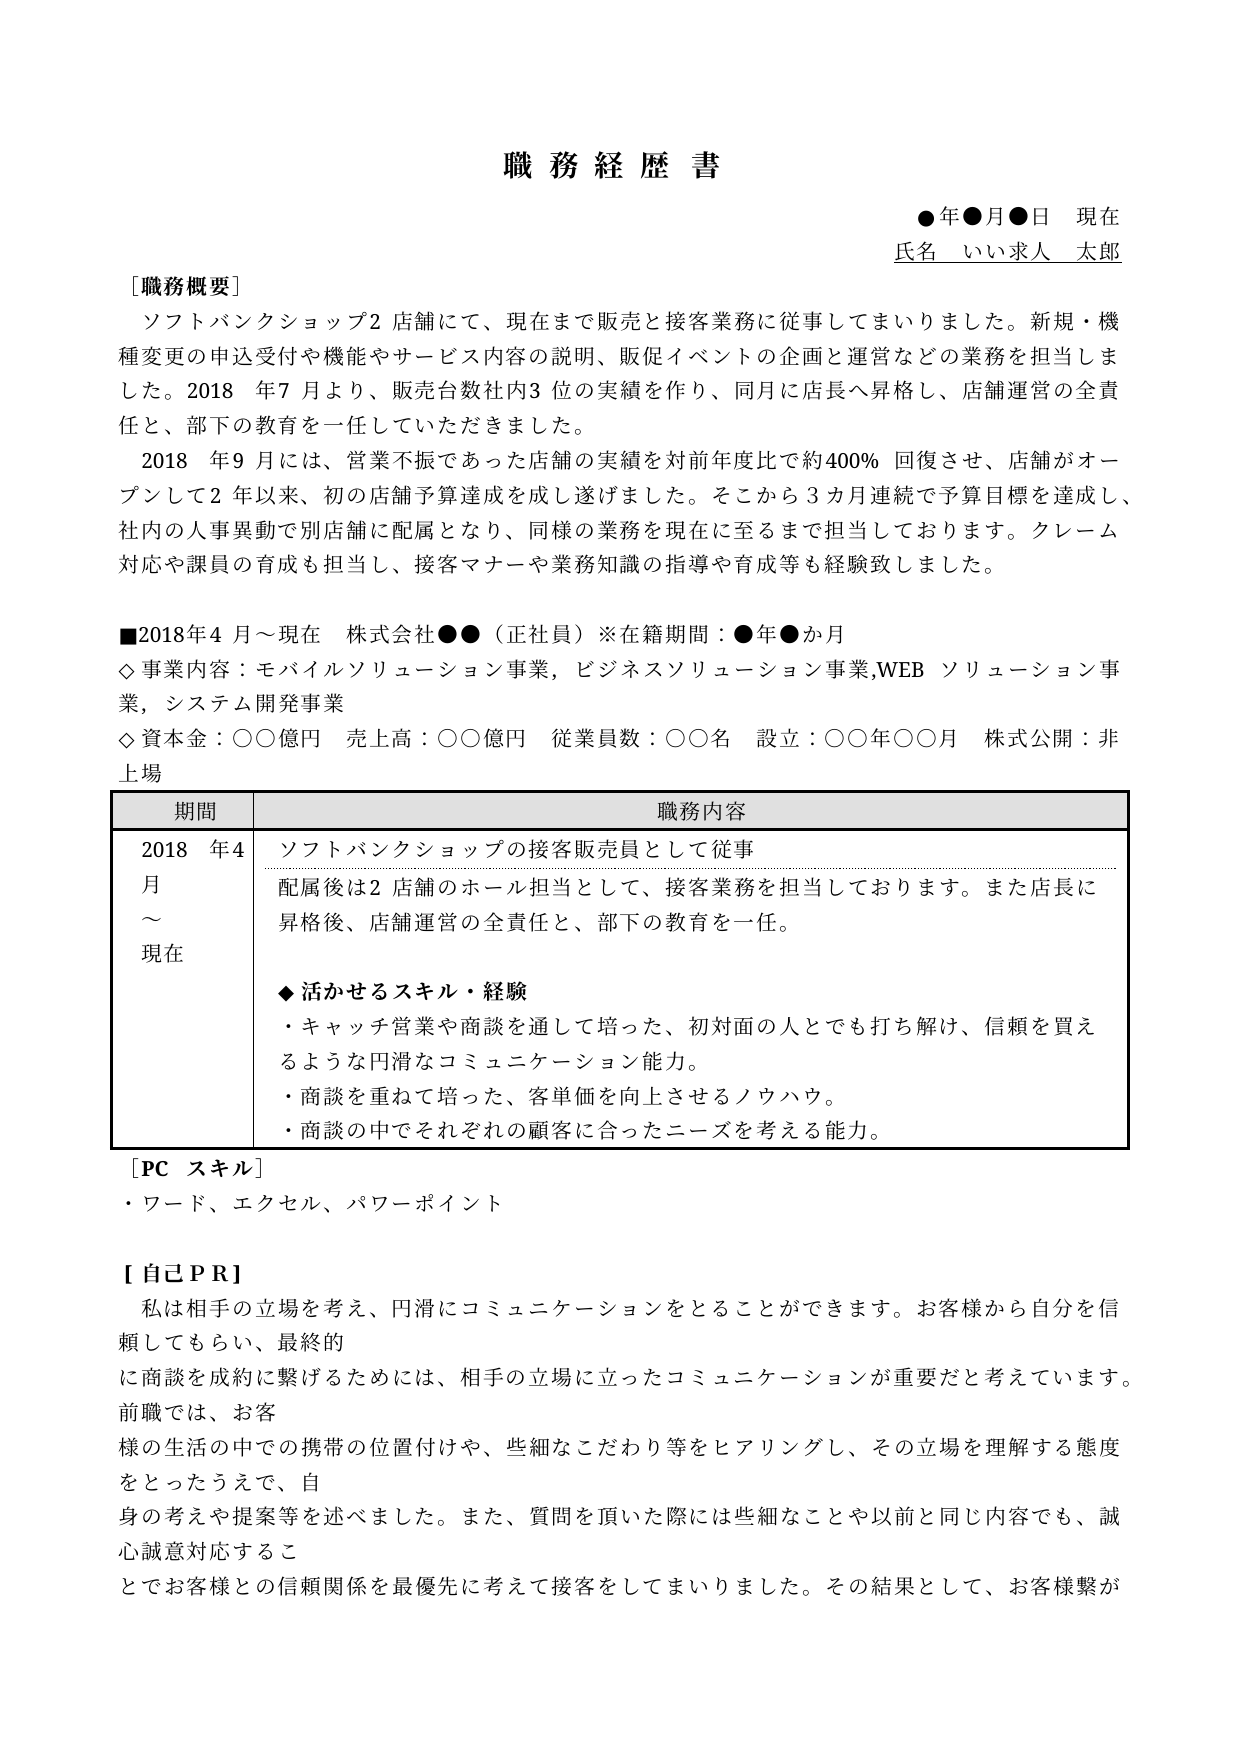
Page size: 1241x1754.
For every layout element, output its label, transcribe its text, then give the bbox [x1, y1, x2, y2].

table_cell ソフトバンクショップの接客販売員として従事 配属後は2店舗のホール担当として、接客業務を担当しております。また店長に昇格後、店舗運営の全責任と、部下の教育を一任。 ◆活かせるスキル・経験 ・キャッチ営業や商談を通して培った、初対面の人とでも打ち解け、信頼を買えるような円滑なコミュニケーション能力。 ・商談を重ねて培った、客単価を向上させるノウハウ。 ・商談の中でそれぞれの顧客に合ったニーズを考える能力。 [254, 831, 1127, 1147]
table_header 期間 [113, 793, 253, 828]
text ●年●月●日 現在 [118, 198, 1122, 233]
text ・ワード、エクセル、パワーポイント [118, 1185, 1122, 1220]
text ◇資本金：○○億円 売上高：○○億円 従業員数：○○名 設立：○○年○○月 株式公開：非上場 [118, 720, 1122, 790]
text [118, 1568, 1122, 1603]
text 様の生活の中での携帯の位置付けや、些細なこだわり等をヒアリングし、その立場を理解する態度をとったうえで、自 [118, 1429, 1122, 1498]
text に商談を成約に繋げるためには、相手の立場に立ったコミュニケーションが重要だと考えています。前職では、お客 [118, 1359, 1122, 1429]
text ■2018年4月～現在 株式会社●●（正社員）※在籍期間：●年●か月 [118, 616, 1122, 651]
text ［職務概要］ [118, 268, 1122, 303]
table_cell 2018年4月 ～ 現在 [113, 831, 253, 1147]
table_header 職務内容 [254, 793, 1127, 828]
text 2018 年9 月には、営業不振であった店舗の実績を対前年度比で約400%回復させ、店舗がオープンして2 年以来、初の店舗予算達成を成し遂げました。そこから３カ月連続で予算目標を達成し、社内の人事異動で別店舗に配属となり、同様の業務を現在に至るまで担当しております。クレーム対応や課員の育成も担当し、接客マナーや業務知識の指導や育成等も経験致しました。 [118, 442, 1122, 581]
text [自己ＰＲ] [118, 1255, 1122, 1289]
text 私は相手の立場を考え、円滑にコミュニケーションをとることができます。お客様から自分を信頼してもらい、最終的 [118, 1289, 1122, 1359]
text ソフトバンクショップ2店舗にて、現在まで販売と接客業務に従事してまいりました。新規・機種変更の申込受付や機能やサービス内容の説明、販促イベントの企画と運営などの業務を担当しました。2018年7月より、販売台数社内3位の実績を作り、同月に店長へ昇格し、店舗運営の全責任と、部下の教育を一任していただきました。 [118, 303, 1122, 442]
text ◇事業内容：モバイルソリューション事業,ビジネスソリューション事業,WEBソリューション事業,システム開発事業 [118, 651, 1122, 720]
text ［PCスキル］ [118, 1150, 1122, 1185]
text 身の考えや提案等を述べました。また、質問を頂いた際には些細なことや以前と同じ内容でも、誠心誠意対応するこ [118, 1498, 1122, 1568]
text 職務経歴書 [118, 129, 1122, 198]
text 氏名 いい求人 太郎 [118, 233, 1122, 268]
